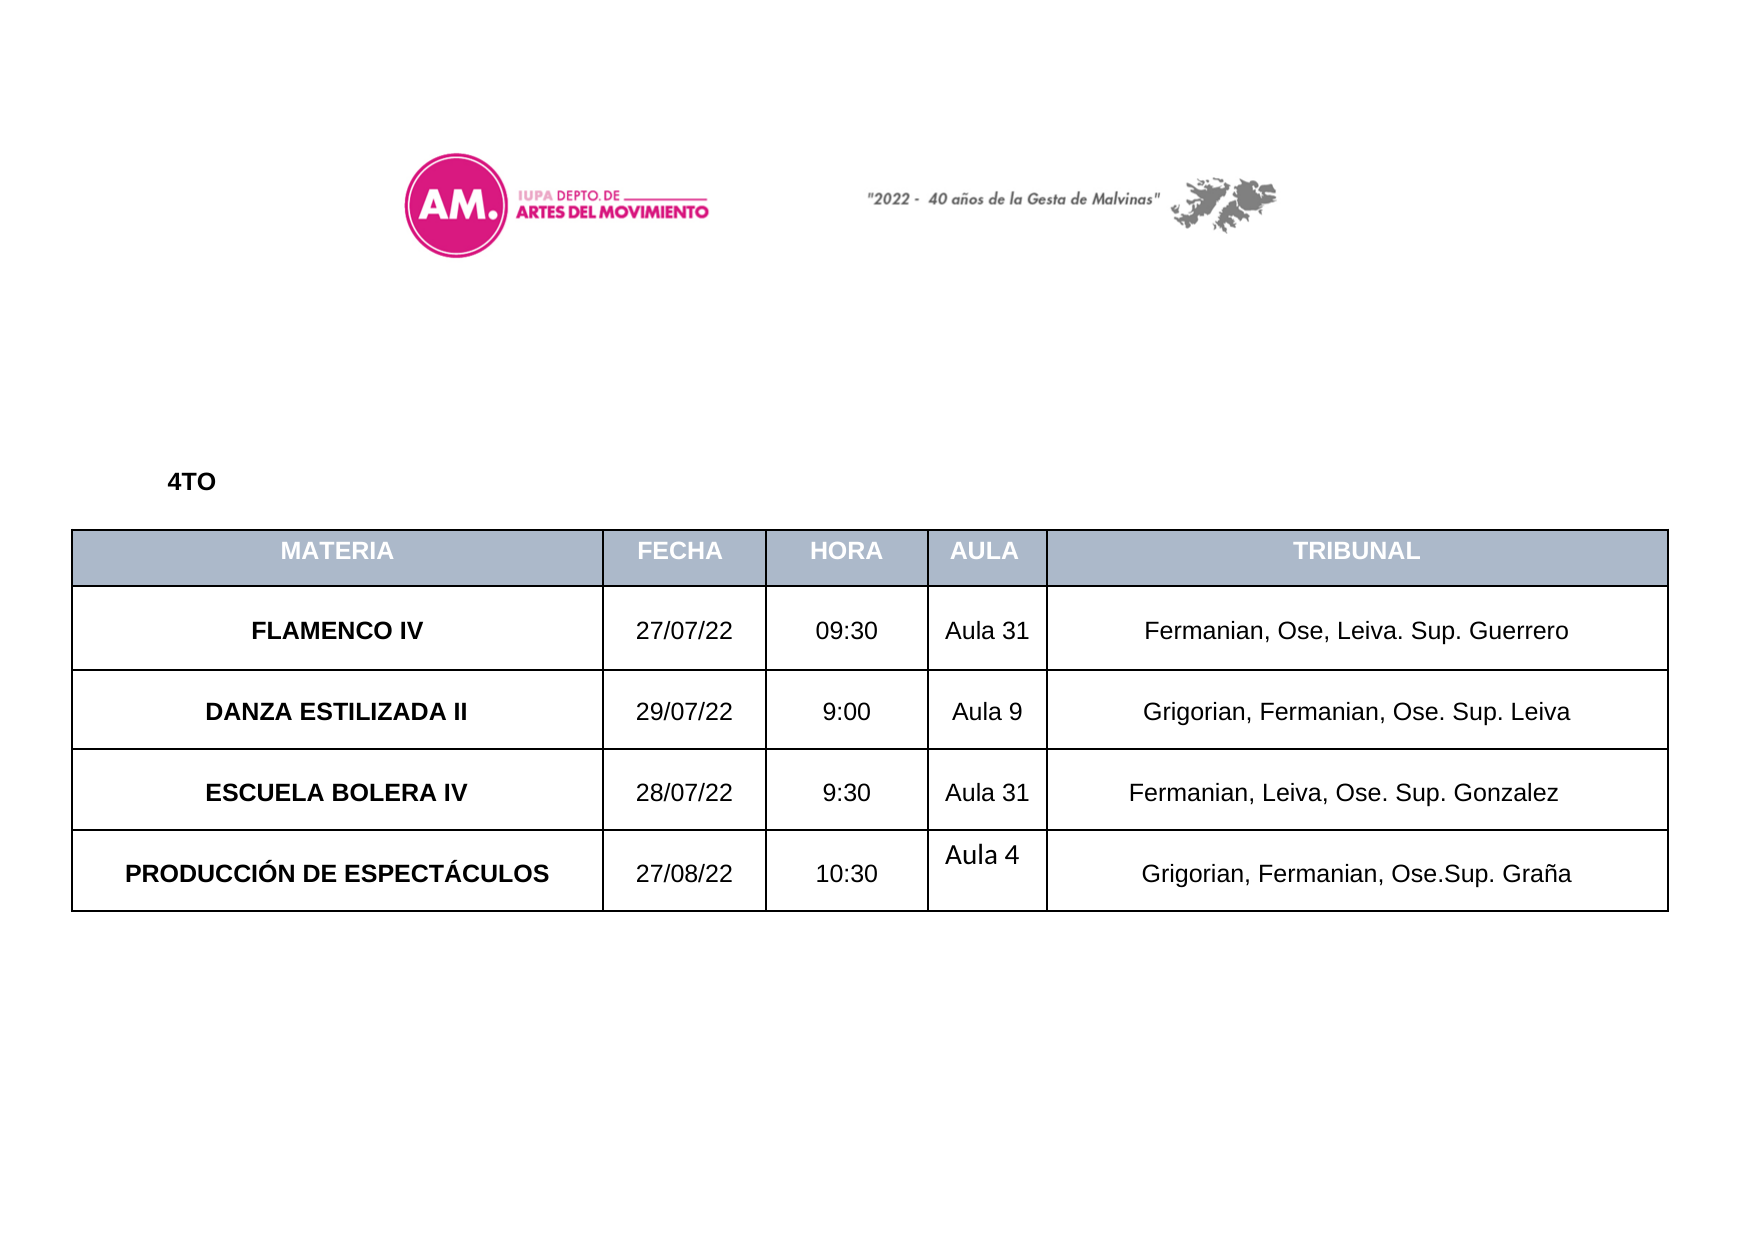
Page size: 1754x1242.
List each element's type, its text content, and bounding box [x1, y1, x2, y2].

table_cell DANZA ESTILIZADA II [73, 671, 602, 748]
table_header AULA [929, 531, 1046, 585]
table_cell Grigorian, Fermanian, Ose. Sup. Leiva [1048, 671, 1667, 748]
table_cell Grigorian, Fermanian, Ose.Sup. Graña [1048, 831, 1667, 910]
table_cell Fermanian, Leiva, Ose. Sup. Gonzalez [1048, 750, 1667, 829]
table_cell 27/08/22 [604, 831, 765, 910]
picture [396, 131, 1282, 281]
table_cell Aula 4 [929, 831, 1046, 910]
table_cell 9:00 [767, 671, 927, 748]
table_cell Fermanian, Ose, Leiva. Sup. Guerrero [1048, 587, 1667, 668]
table_cell 28/07/22 [604, 750, 765, 829]
table_header MATERIA [73, 531, 602, 585]
table_header FECHA [604, 531, 765, 585]
table_cell Aula 31 [929, 750, 1046, 829]
text 4TO [167, 467, 1574, 496]
table_cell 10:30 [767, 831, 927, 910]
table_cell 27/07/22 [604, 587, 765, 668]
table_header TRIBUNAL [1048, 531, 1667, 585]
table_header HORA [767, 531, 927, 585]
table_cell ESCUELA BOLERA IV [73, 750, 602, 829]
table_cell 29/07/22 [604, 671, 765, 748]
table_cell PRODUCCIÓN DE ESPECTÁCULOS [73, 831, 602, 910]
table_cell Aula 9 [929, 671, 1046, 748]
table_cell 09:30 [767, 587, 927, 668]
table_cell Aula 31 [929, 587, 1046, 668]
table_cell FLAMENCO IV [73, 587, 602, 668]
table_cell 9:30 [767, 750, 927, 829]
